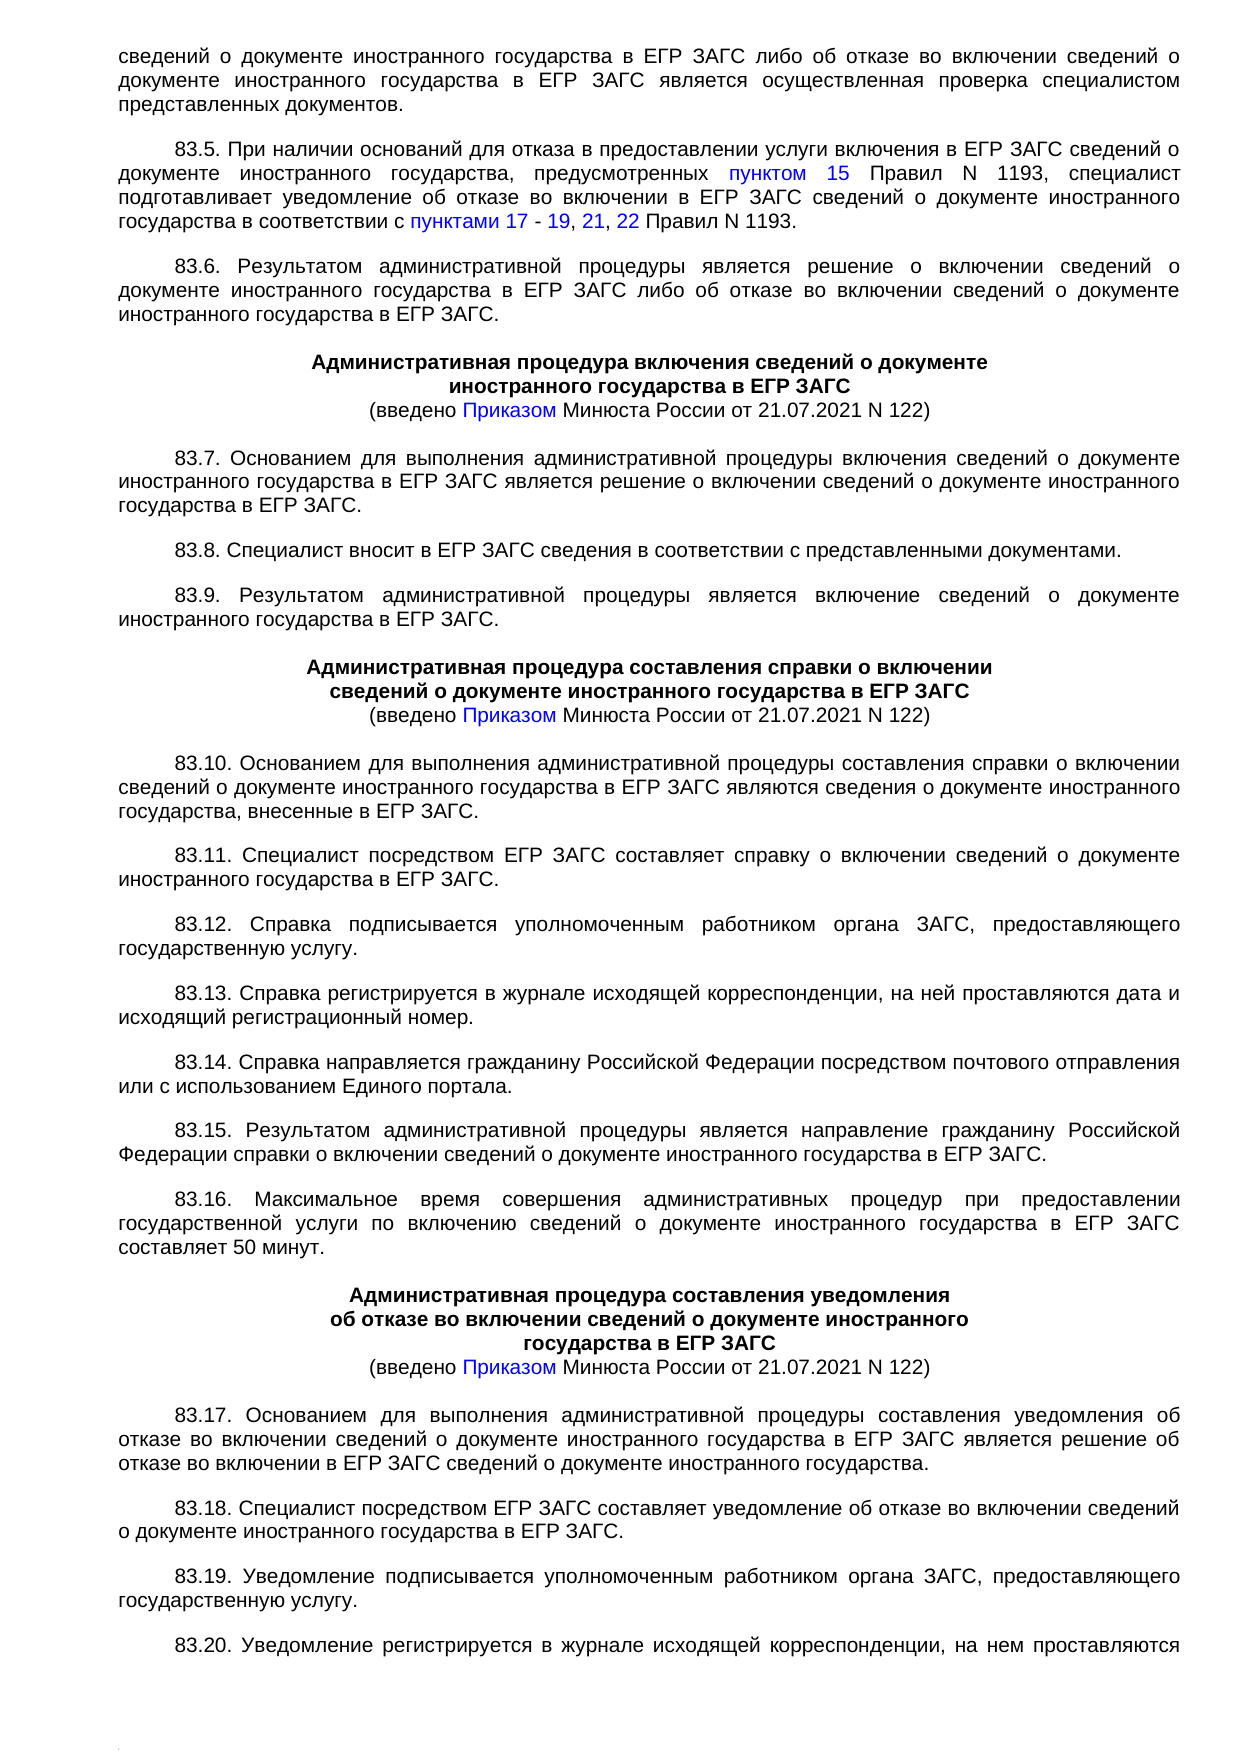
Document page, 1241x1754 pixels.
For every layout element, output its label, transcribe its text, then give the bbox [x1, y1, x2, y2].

text 83.7. Основанием для выполнения административной процедуры включения сведений о документе иностранного государства в ЕГР ЗАГС является решение о включении сведений о документе иностранного государства в ЕГР ЗАГС. [118, 445, 1181, 517]
text (введено Приказом Минюста России от 21.07.2021 N 122) [118, 397, 1181, 421]
text 83.11. Специалист посредством ЕГР ЗАГС составляет справку о включении сведений о документе иностранного государства в ЕГР ЗАГС. [118, 843, 1181, 891]
text 83.14. Справка направляется гражданину Российской Федерации посредством почтового отправления или с использованием Единого портала. [118, 1049, 1181, 1097]
text 83.19. Уведомление подписывается уполномоченным работником органа ЗАГС, предоставляющего государственную услугу. [118, 1564, 1181, 1612]
title Административная процедура включения сведений о документе [118, 349, 1181, 373]
text 83.17. Основанием для выполнения административной процедуры составления уведомления об отказе во включении сведений о документе иностранного государства в ЕГР ЗАГС является решение об отказе во включении в ЕГР ЗАГС сведений о документе иностранного государства. [118, 1403, 1181, 1474]
text 83.10. Основанием для выполнения административной процедуры составления справки о включении сведений о документе иностранного государства в ЕГР ЗАГС являются сведения о документе иностранного государства, внесенные в ЕГР ЗАГС. [118, 751, 1181, 822]
text 83.6. Результатом административной процедуры является решение о включении сведений о документе иностранного государства в ЕГР ЗАГС либо об отказе во включении сведений о документе иностранного государства в ЕГР ЗАГС. [118, 254, 1181, 326]
text 83.15. Результатом административной процедуры является направление гражданину Российской Федерации справки о включении сведений о документе иностранного государства в ЕГР ЗАГС. [118, 1118, 1181, 1166]
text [118, 44, 1181, 116]
text 83.13. Справка регистрируется в журнале исходящей корреспонденции, на ней проставляются дата и исходящий регистрационный номер. [118, 981, 1181, 1029]
title Административная процедура составления справки о включении [118, 655, 1181, 679]
text 83.9. Результатом административной процедуры является включение сведений о документе иностранного государства в ЕГР ЗАГС. [118, 583, 1181, 631]
title сведений о документе иностранного государства в ЕГР ЗАГС [118, 679, 1181, 703]
title иностранного государства в ЕГР ЗАГС [118, 373, 1181, 397]
text 83.8. Специалист вносит в ЕГР ЗАГС сведения в соответствии с представленными документами. [118, 538, 1181, 562]
text 83.12. Справка подписывается уполномоченным работником органа ЗАГС, предоставляющего государственную услугу. [118, 912, 1181, 960]
title Административная процедура составления уведомления [118, 1283, 1181, 1307]
text (введено Приказом Минюста России от 21.07.2021 N 122) [118, 1355, 1181, 1379]
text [118, 1633, 1181, 1657]
title государства в ЕГР ЗАГС [118, 1331, 1181, 1355]
text (введено Приказом Минюста России от 21.07.2021 N 122) [118, 703, 1181, 727]
text 83.18. Специалист посредством ЕГР ЗАГС составляет уведомление об отказе во включении сведений о документе иностранного государства в ЕГР ЗАГС. [118, 1495, 1181, 1543]
text 83.16. Максимальное время совершения административных процедур при предоставлении государственной услуги по включению сведений о документе иностранного государства в ЕГР ЗАГС составляет 50 минут. [118, 1187, 1181, 1259]
title об отказе во включении сведений о документе иностранного [118, 1307, 1181, 1331]
text 83.5. При наличии оснований для отказа в предоставлении услуги включения в ЕГР ЗАГС сведений о документе иностранного государства, предусмотренных пунктом 15 Правил N 1193, специалист подготавливает уведомление об отказе во включении в ЕГР ЗАГС сведений о документе иностранного государства в соответствии с пунктами 17 - 19, 21, 22 Правил N 1193. [118, 137, 1181, 233]
